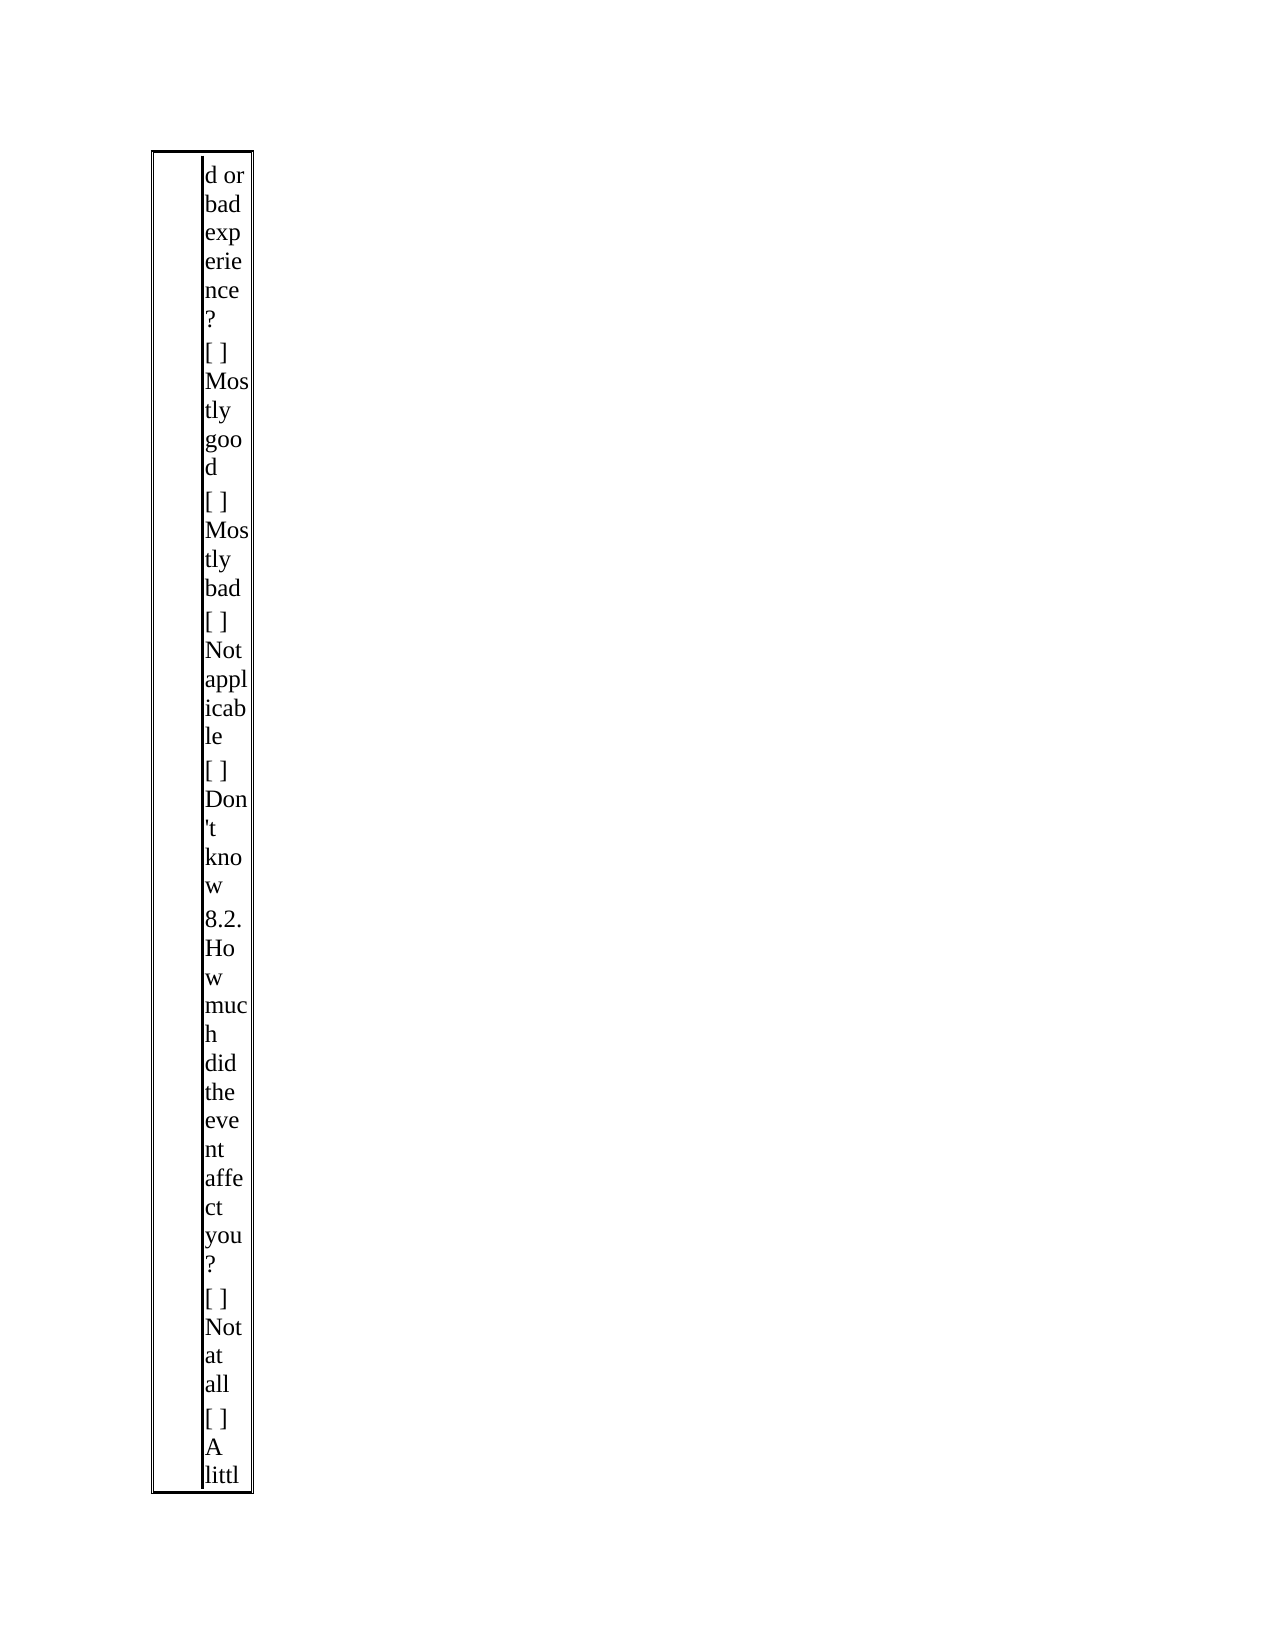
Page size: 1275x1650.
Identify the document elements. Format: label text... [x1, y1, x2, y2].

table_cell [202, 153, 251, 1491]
table_cell Protocol: [154, 153, 202, 1491]
